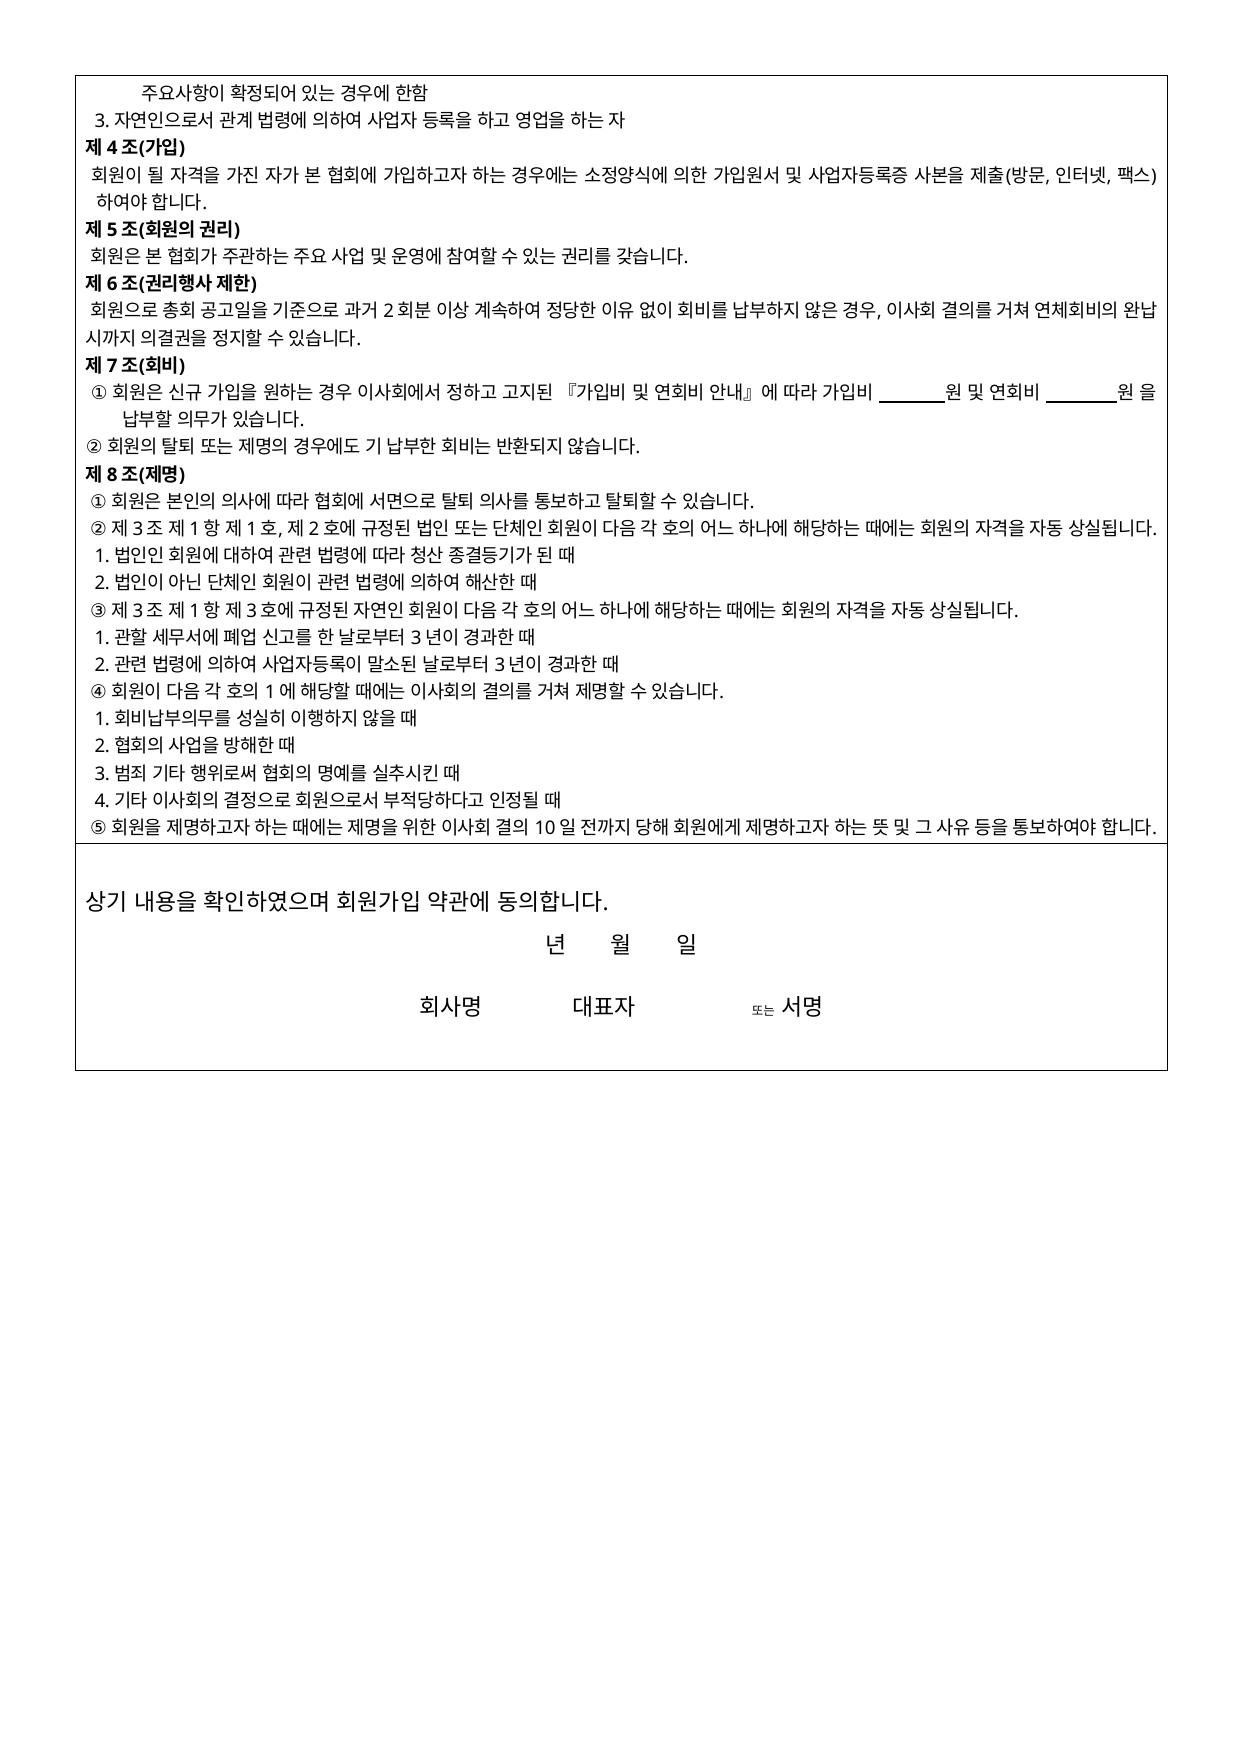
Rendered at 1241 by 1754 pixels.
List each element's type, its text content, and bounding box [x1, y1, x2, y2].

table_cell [76, 76, 1167, 843]
table_cell 상기 내용을 확인하였으며 회원가입 약관에 동의합니다. 년 월 일 회사명 대표자 또는 서명 [76, 844, 1167, 1070]
